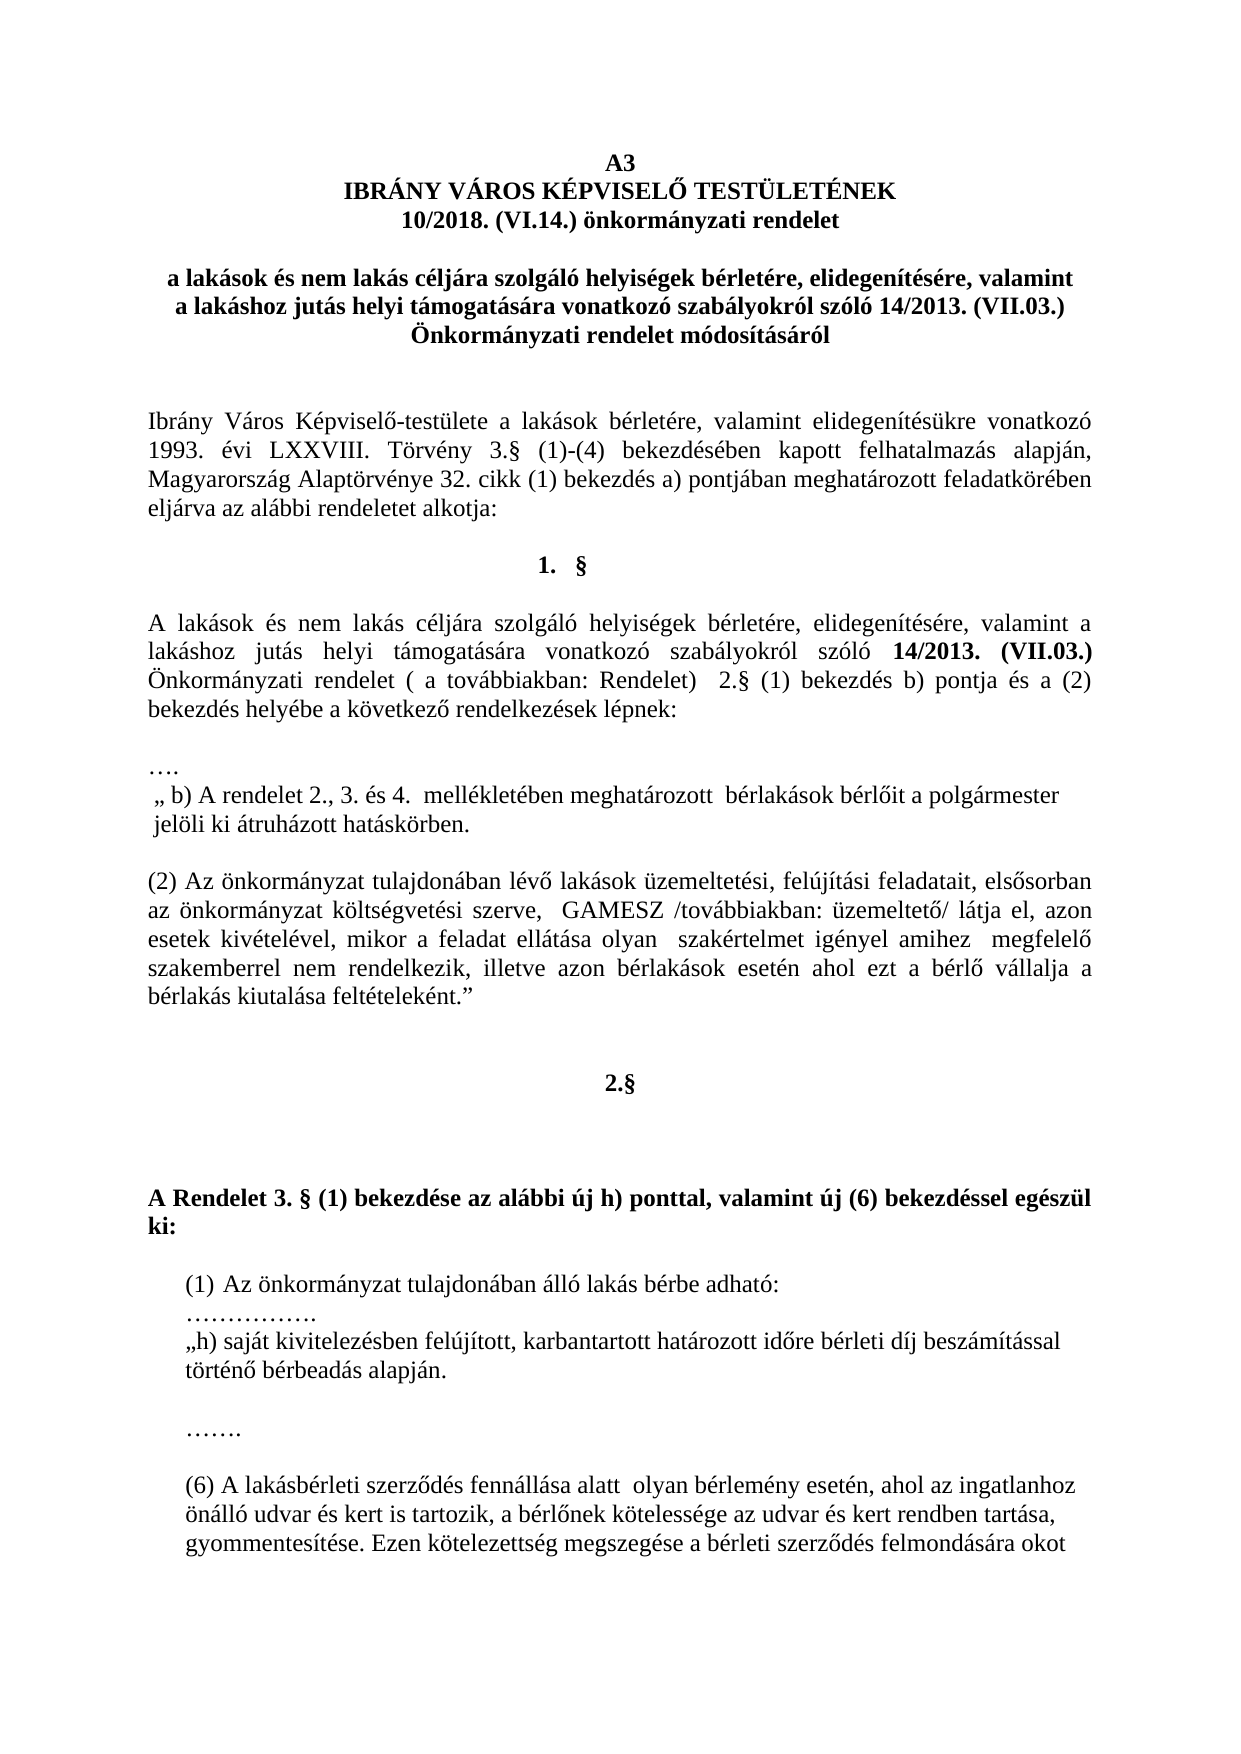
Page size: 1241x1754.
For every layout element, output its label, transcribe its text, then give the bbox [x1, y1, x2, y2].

text ……………. [185, 1298, 1093, 1326]
text a lakáshoz jutás helyi támogatására vonatkozó szabályokról szóló 14/2013. (VII.03.) Önkormányzati rendelet módosításáról [148, 291, 1093, 349]
text Ibrány Város Képviselő Testületének [148, 176, 1093, 205]
text a lakások és nem lakás céljára szolgáló helyiségek bérletére, elidegenítésére, valamint [148, 263, 1093, 291]
text (2) Az önkormányzat tulajdonában lévő lakások üzemeltetési, felújítási feladatait, elsősorban az önkormányzat költségvetési szerve, GAMESZ /továbbiakban: üzemeltető/ látja el, azon esetek kivételével, mikor a feladat ellátása olyan szakértelmet igényel amihez megfelelő szakemberrel nem rendelkezik, illetve azon bérlakások esetén ahol ezt a bérlő vállalja a bérlakás kiutalása feltételeként.” [148, 866, 1093, 1010]
text A Rendelet 3. § (1) bekezdése az alábbi új h) ponttal, valamint új (6) bekezdéssel egészül ki: [148, 1183, 1093, 1240]
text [185, 1470, 1093, 1556]
text A lakások és nem lakás céljára szolgáló helyiségek bérletére, elidegenítésére, valamint a lakáshoz jutás helyi támogatására vonatkozó szabályokról szóló 14/2013. (VII.03.) Önkormányzati rendelet ( a továbbiakban: Rendelet) 2.§ (1) bekezdés b) pontja és a (2) bekezdés helyébe a következő rendelkezések lépnek: [148, 608, 1093, 723]
text „h) saját kivitelezésben felújított, karbantartott határozott időre bérleti díj beszámítással történő bérbeadás alapján. [185, 1326, 1093, 1384]
text 10/2018. (VI.14.) önkormányzati rendelet [148, 205, 1093, 234]
text ……. [185, 1413, 1093, 1441]
text A3 [148, 148, 1093, 176]
text …. [148, 751, 1093, 780]
text Ibrány Város Képviselő-testülete a lakások bérletére, valamint elidegenítésükre vonatkozó 1993. évi LXXVIII. Törvény 3.§ (1)-(4) bekezdésében kapott felhatalmazás alapján, Magyarország Alaptörvénye 32. cikk (1) bekezdés a) pontjában meghatározott feladatkörében eljárva az alábbi rendeletet alkotja: [148, 406, 1093, 521]
list § [537, 550, 1093, 579]
text „ b) A rendelet 2., 3. és 4. mellékletében meghatározott bérlakások bérlőit a polgármester jelöli ki átruházott hatáskörben. [153, 780, 1093, 838]
text 2.§ [148, 1068, 1093, 1096]
list Az önkormányzat tulajdonában álló lakás bérbe adható: [185, 1269, 1093, 1298]
